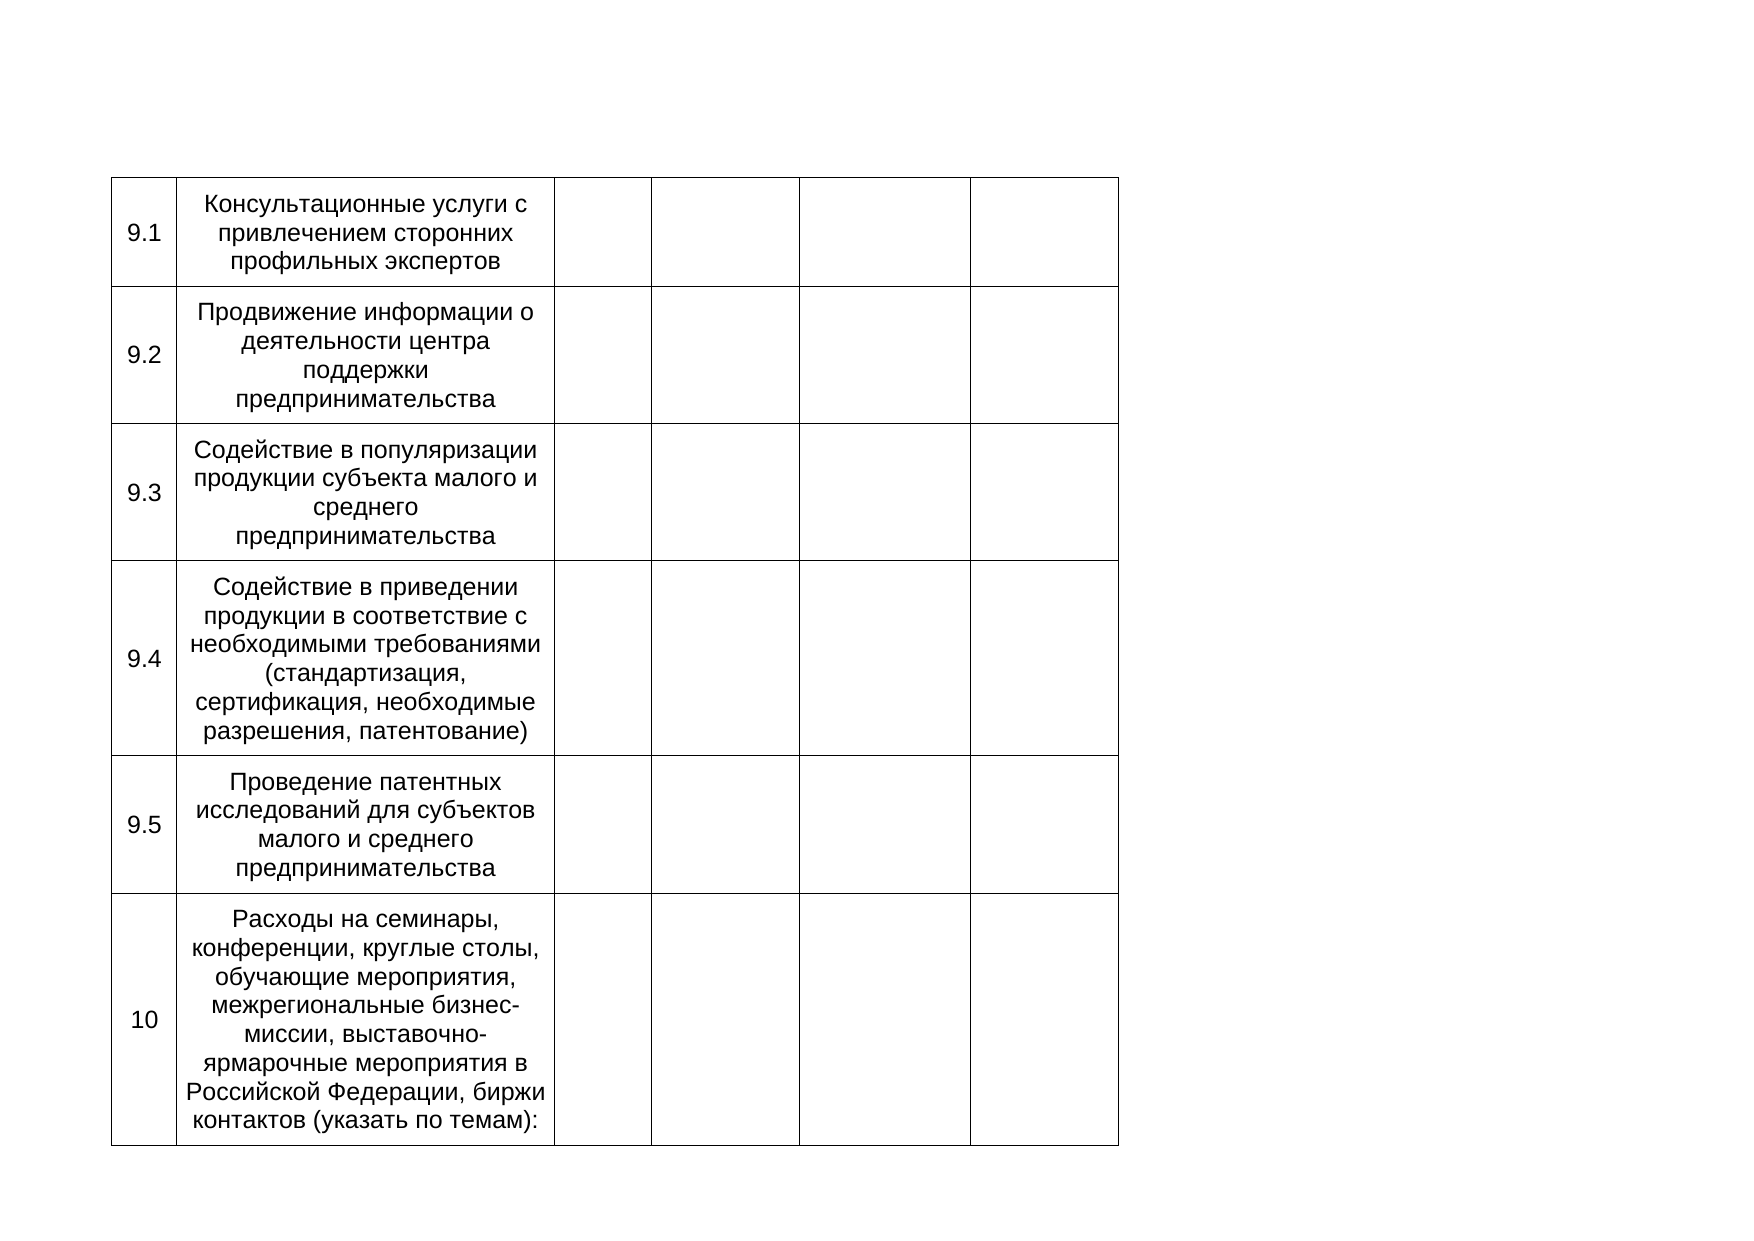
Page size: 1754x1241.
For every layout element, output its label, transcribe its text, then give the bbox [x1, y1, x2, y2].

table_cell [652, 178, 799, 286]
table_cell [971, 756, 1118, 892]
table_cell [971, 178, 1118, 286]
table_cell [800, 287, 970, 423]
table_cell 10 [112, 894, 176, 1145]
table_cell Проведение патентных исследований для субъектов малого и среднего предпринимательства [177, 756, 554, 892]
table_cell [971, 424, 1118, 560]
table_cell 9.2 [112, 287, 176, 423]
table_cell [555, 424, 651, 560]
table_cell [971, 287, 1118, 423]
table_cell [652, 894, 799, 1145]
table_cell 9.5 [112, 756, 176, 892]
table_cell 9.4 [112, 561, 176, 755]
table_cell [971, 894, 1118, 1145]
table_cell [800, 178, 970, 286]
table_cell 9.1 [112, 178, 176, 286]
table_cell [652, 287, 799, 423]
table_cell Содействие в приведении продукции в соответствие с необходимыми требованиями (стандартизация, сертификация, необходимые разрешения, патентование) [177, 561, 554, 755]
table_cell 9.3 [112, 424, 176, 560]
table_cell [971, 561, 1118, 755]
table_cell [652, 756, 799, 892]
table_cell [555, 894, 651, 1145]
table_cell Консультационные услуги с привлечением сторонних профильных экспертов [177, 178, 554, 286]
table_cell [800, 894, 970, 1145]
table_cell [652, 561, 799, 755]
table_cell [555, 178, 651, 286]
table_cell Содействие в популяризации продукции субъекта малого и среднего предпринимательства [177, 424, 554, 560]
table_cell [555, 561, 651, 755]
table_cell [800, 561, 970, 755]
table_cell [555, 756, 651, 892]
table_cell [800, 424, 970, 560]
table_cell [800, 756, 970, 892]
table_cell Продвижение информации о деятельности центра поддержки предпринимательства [177, 287, 554, 423]
table_cell Расходы на семинары, конференции, круглые столы, обучающие мероприятия, межрегиональные бизнес-миссии, выставочно-ярмарочные мероприятия в Российской Федерации, биржи контактов (указать по темам): [177, 894, 554, 1145]
table_cell [555, 287, 651, 423]
table_cell [652, 424, 799, 560]
